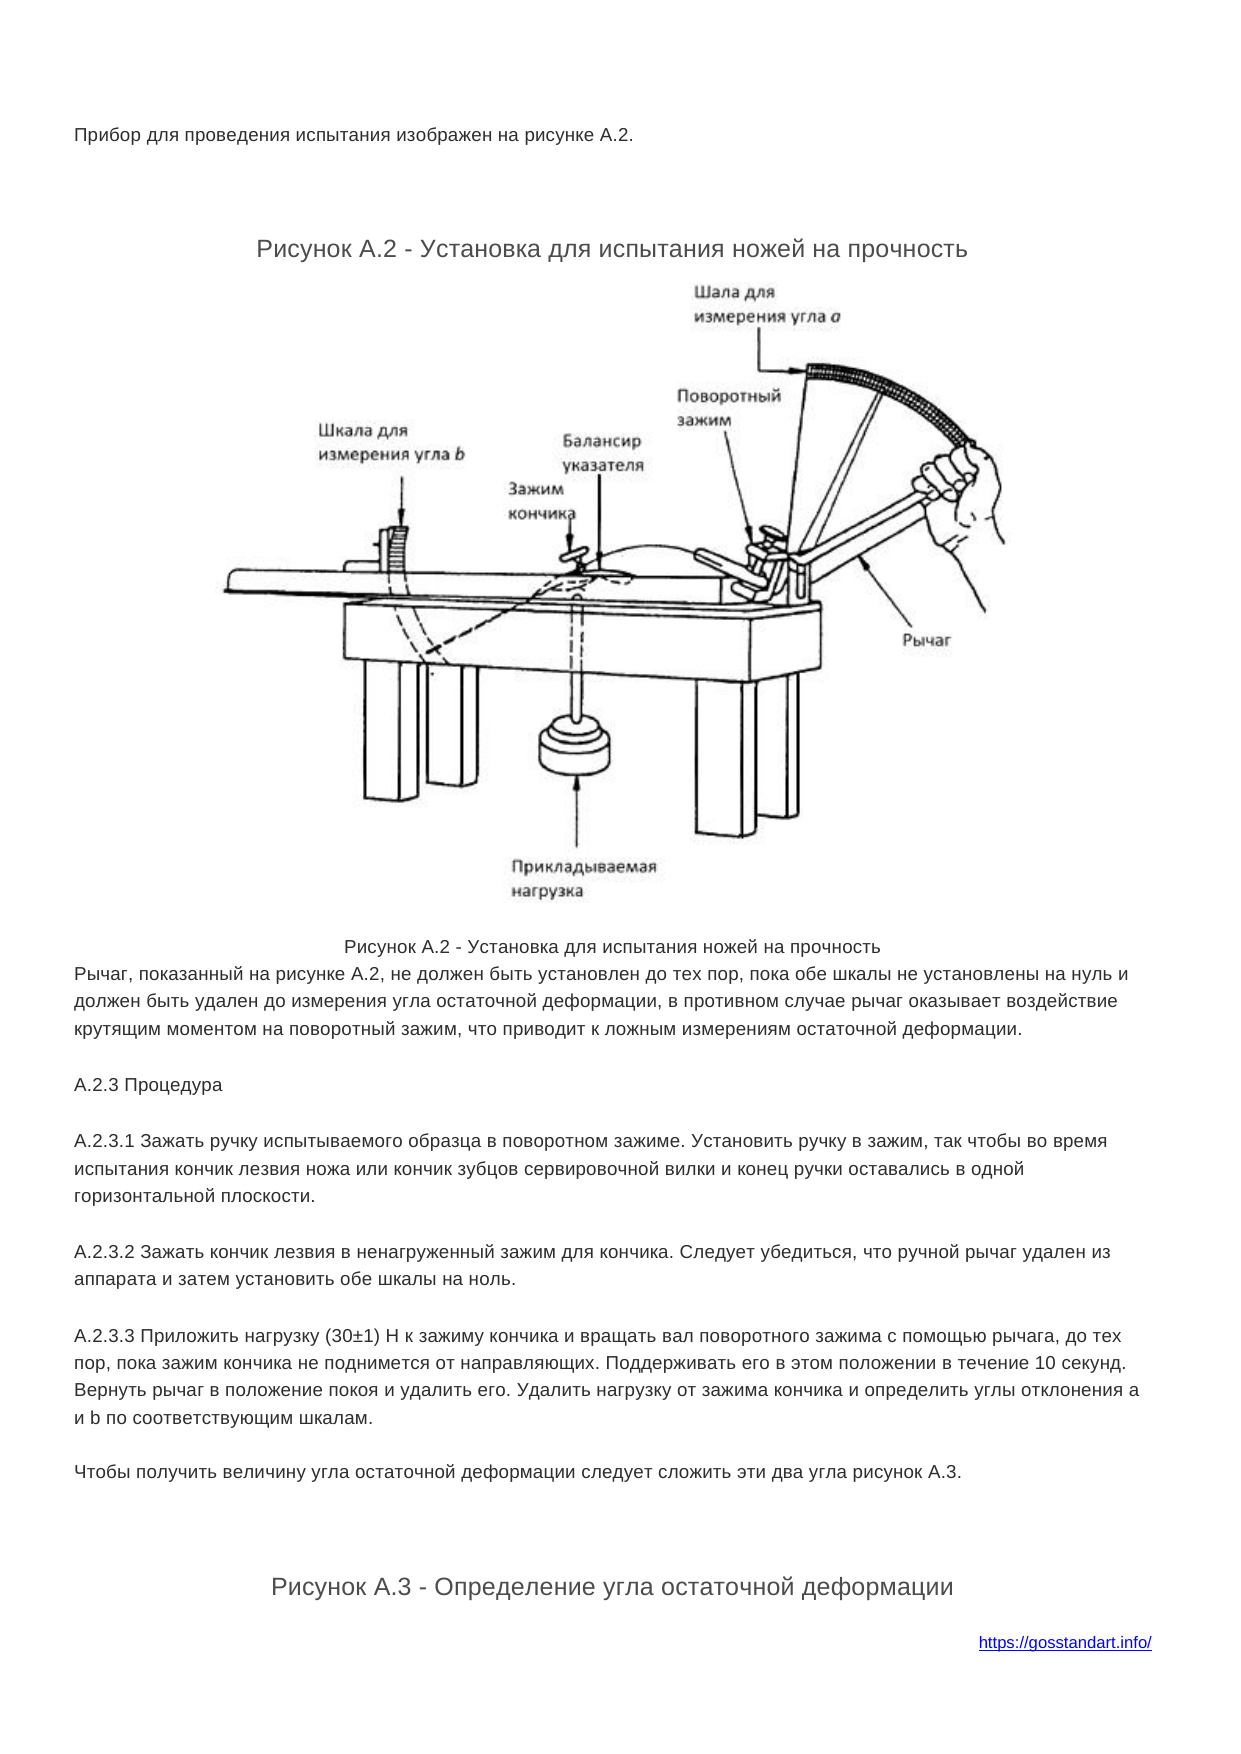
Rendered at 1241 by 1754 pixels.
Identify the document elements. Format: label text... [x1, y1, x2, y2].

text Рычаг, показанный на рисунке А.2, не должен быть установлен до тех пор, пока обе шкалы не установлены на нуль и должен быть удален до измерения угла остаточной деформации, в противном случае рычаг оказывает воздействие крутящим моментом на поворотный зажим, что приводит к ложным измерениям остаточной деформации. [74, 957, 1152, 1068]
text А.2.3 Процедура [74, 1068, 1152, 1124]
text Рисунок А.2 - Установка для испытания ножей на прочность [74, 902, 1152, 957]
text А.2.3.1 Зажать ручку испытываемого образца в поворотном зажиме. Установить ручку в зажим, так чтобы во время испытания кончик лезвия ножа или кончик зубцов сервировочной вилки и конец ручки оставались в одной горизонтальной плоскости. [74, 1124, 1152, 1235]
text А.2.3.2 Зажать кончик лезвия в ненагруженный зажим для кончика. Следует убедиться, что ручной рычаг удален из аппарата и затем установить обе шкалы на ноль. [74, 1235, 1152, 1318]
picture [215, 282, 1011, 903]
text А.2.3.3 Приложить нагрузку (30±1) Н к зажиму кончика и вращать вал поворотного зажима с помощью рычага, до тех пор, пока зажим кончика не поднимется от направляющих. Поддерживать его в этом положении в течение 10 секунд. Вернуть рычаг в положение покоя и удалить его. Удалить нагрузку от зажима кончика и определить углы отклонения а и b по соответствующим шкалам. Чтобы получить величину угла остаточной деформации следует сложить эти два угла рисунок А.3. [74, 1318, 1152, 1539]
subtitle Рисунок А.3 - Определение угла остаточной деформации [74, 1572, 1152, 1600]
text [74, 118, 1152, 202]
subtitle Рисунок А.2 - Установка для испытания ножей на прочность [74, 234, 1152, 263]
